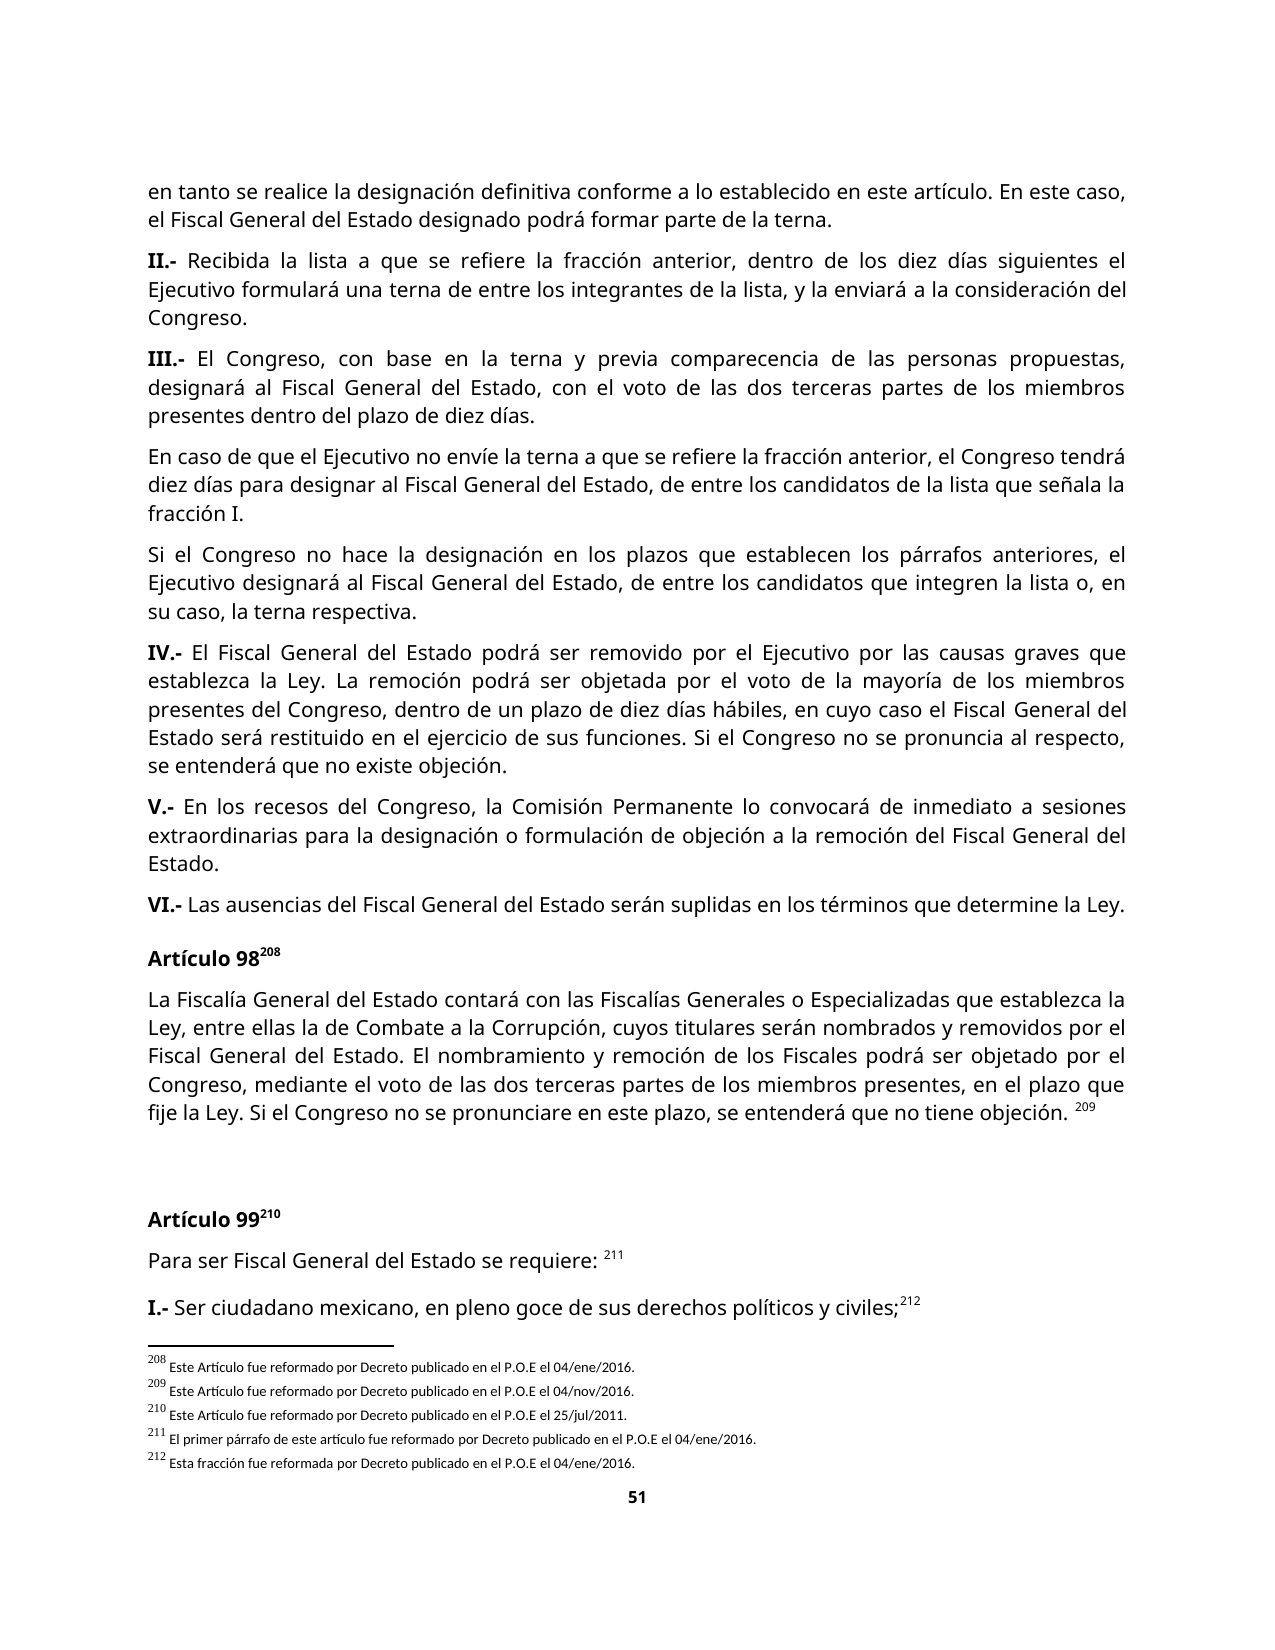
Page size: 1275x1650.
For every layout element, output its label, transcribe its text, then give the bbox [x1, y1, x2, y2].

text Para ser Fiscal General del Estado se requiere: [148, 1246, 1127, 1275]
text V.- En los recesos del Congreso, la Comisión Permanente lo convocará de inmediato a sesiones extraordinarias para la designación o formulación de objeción a la remoción del Fiscal General del Estado. [148, 792, 1127, 878]
text En caso de que el Ejecutivo no envíe la terna a que se refiere la fracción anterior, el Congreso tendrá diez días para designar al Fiscal General del Estado, de entre los candidatos de la lista que señala la fracción I. [148, 442, 1127, 527]
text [148, 177, 1127, 234]
subtitle Artículo 99 [148, 1205, 1127, 1234]
text I.- Ser ciudadano mexicano, en pleno goce de sus derechos políticos y civiles; [148, 1293, 1127, 1321]
text IV.- El Fiscal General del Estado podrá ser removido por el Ejecutivo por las causas graves que establezca la Ley. La remoción podrá ser objetada por el voto de la mayoría de los miembros presentes del Congreso, dentro de un plazo de diez días hábiles, en cuyo caso el Fiscal General del Estado será restituido en el ejercicio de sus funciones. Si el Congreso no se pronuncia al respecto, se entenderá que no existe objeción. [148, 638, 1127, 780]
text La Fiscalía General del Estado contará con las Fiscalías Generales o Especializadas que establezca la Ley, entre ellas la de Combate a la Corrupción, cuyos titulares serán nombrados y removidos por el Fiscal General del Estado. El nombramiento y remoción de los Fiscales podrá ser objetado por el Congreso, mediante el voto de las dos terceras partes de los miembros presentes, en el plazo que fije la Ley. Si el Congreso no se pronunciare en este plazo, se entenderá que no tiene objeción. [148, 985, 1127, 1127]
subtitle Artículo 98 [148, 944, 1127, 972]
text II.- Recibida la lista a que se refiere la fracción anterior, dentro de los diez días siguientes el Ejecutivo formulará una terna de entre los integrantes de la lista, y la enviará a la consideración del Congreso. [148, 247, 1127, 332]
text Si el Congreso no hace la designación en los plazos que establecen los párrafos anteriores, el Ejecutivo designará al Fiscal General del Estado, de entre los candidatos que integren la lista o, en su caso, la terna respectiva. [148, 540, 1127, 625]
text VI.- Las ausencias del Fiscal General del Estado serán suplidas en los términos que determine la Ley. [148, 890, 1127, 919]
text III.- El Congreso, con base en la terna y previa comparecencia de las personas propuestas, designará al Fiscal General del Estado, con el voto de las dos terceras partes de los miembros presentes dentro del plazo de diez días. [148, 344, 1127, 430]
